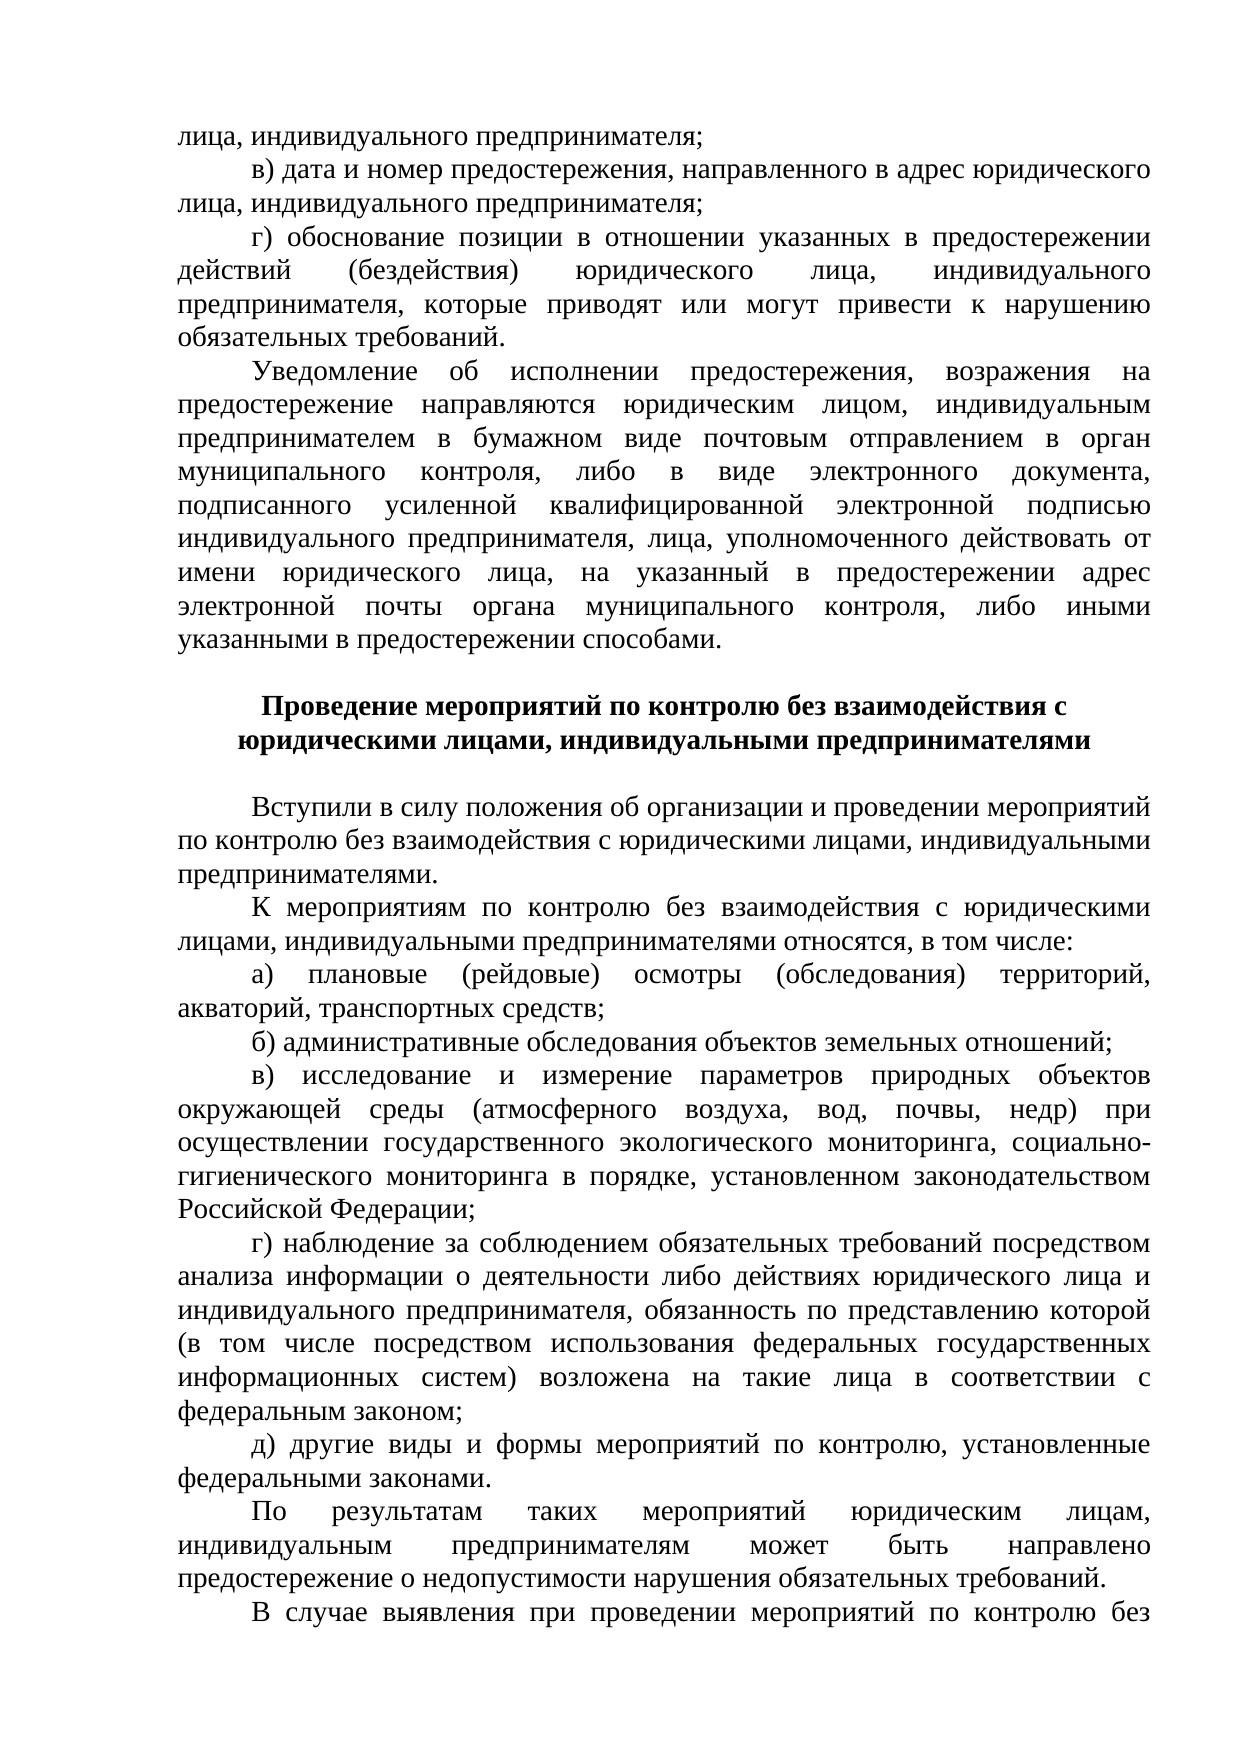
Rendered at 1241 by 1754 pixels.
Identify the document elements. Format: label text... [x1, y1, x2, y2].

text К мероприятиям по контролю без взаимодействия с юридическими лицами, индивидуальными предпринимателями относятся, в том числе: [177, 889, 1152, 957]
text в) исследование и измерение параметров природных объектов окружающей среды (атмосферного воздуха, вод, почвы, недр) при осуществлении государственного экологического мониторинга, социально-гигиенического мониторинга в порядке, установленном законодательством Российской Федерации; [177, 1057, 1152, 1225]
text По результатам таких мероприятий юридическим лицам, индивидуальным предпринимателям может быть направлено предостережение о недопустимости нарушения обязательных требований. [177, 1493, 1152, 1594]
text б) административные обследования объектов земельных отношений; [177, 1024, 1152, 1057]
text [177, 118, 1152, 152]
text д) другие виды и формы мероприятий по контролю, установленные федеральными законами. [177, 1426, 1152, 1493]
text Уведомление об исполнении предостережения, возражения на предостережение направляются юридическим лицом, индивидуальным предпринимателем в бумажном виде почтовым отправлением в орган муниципального контроля, либо в виде электронного документа, подписанного усиленной квалифицированной электронной подписью индивидуального предпринимателя, лица, уполномоченного действовать от имени юридического лица, на указанный в предостережении адрес электронной почты органа муниципального контроля, либо иными указанными в предостережении способами. [177, 353, 1152, 655]
text Вступили в силу положения об организации и проведении мероприятий по контролю без взаимодействия с юридическими лицами, индивидуальными предпринимателями. [177, 789, 1152, 889]
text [177, 1594, 1152, 1627]
text г) обоснование позиции в отношении указанных в предостережении действий (бездействия) юридического лица, индивидуального предпринимателя, которые приводят или могут привести к нарушению обязательных требований. [177, 219, 1152, 353]
text Проведение мероприятий по контролю без взаимодействия с юридическими лицами, индивидуальными предпринимателями [177, 688, 1152, 755]
text г) наблюдение за соблюдением обязательных требований посредством анализа информации о деятельности либо действиях юридического лица и индивидуального предпринимателя, обязанность по представлению которой (в том числе посредством использования федеральных государственных информационных систем) возложена на такие лица в соответствии с федеральным законом; [177, 1225, 1152, 1426]
text в) дата и номер предостережения, направленного в адрес юридического лица, индивидуального предпринимателя; [177, 152, 1152, 219]
text а) плановые (рейдовые) осмотры (обследования) территорий, акваторий, транспортных средств; [177, 957, 1152, 1024]
